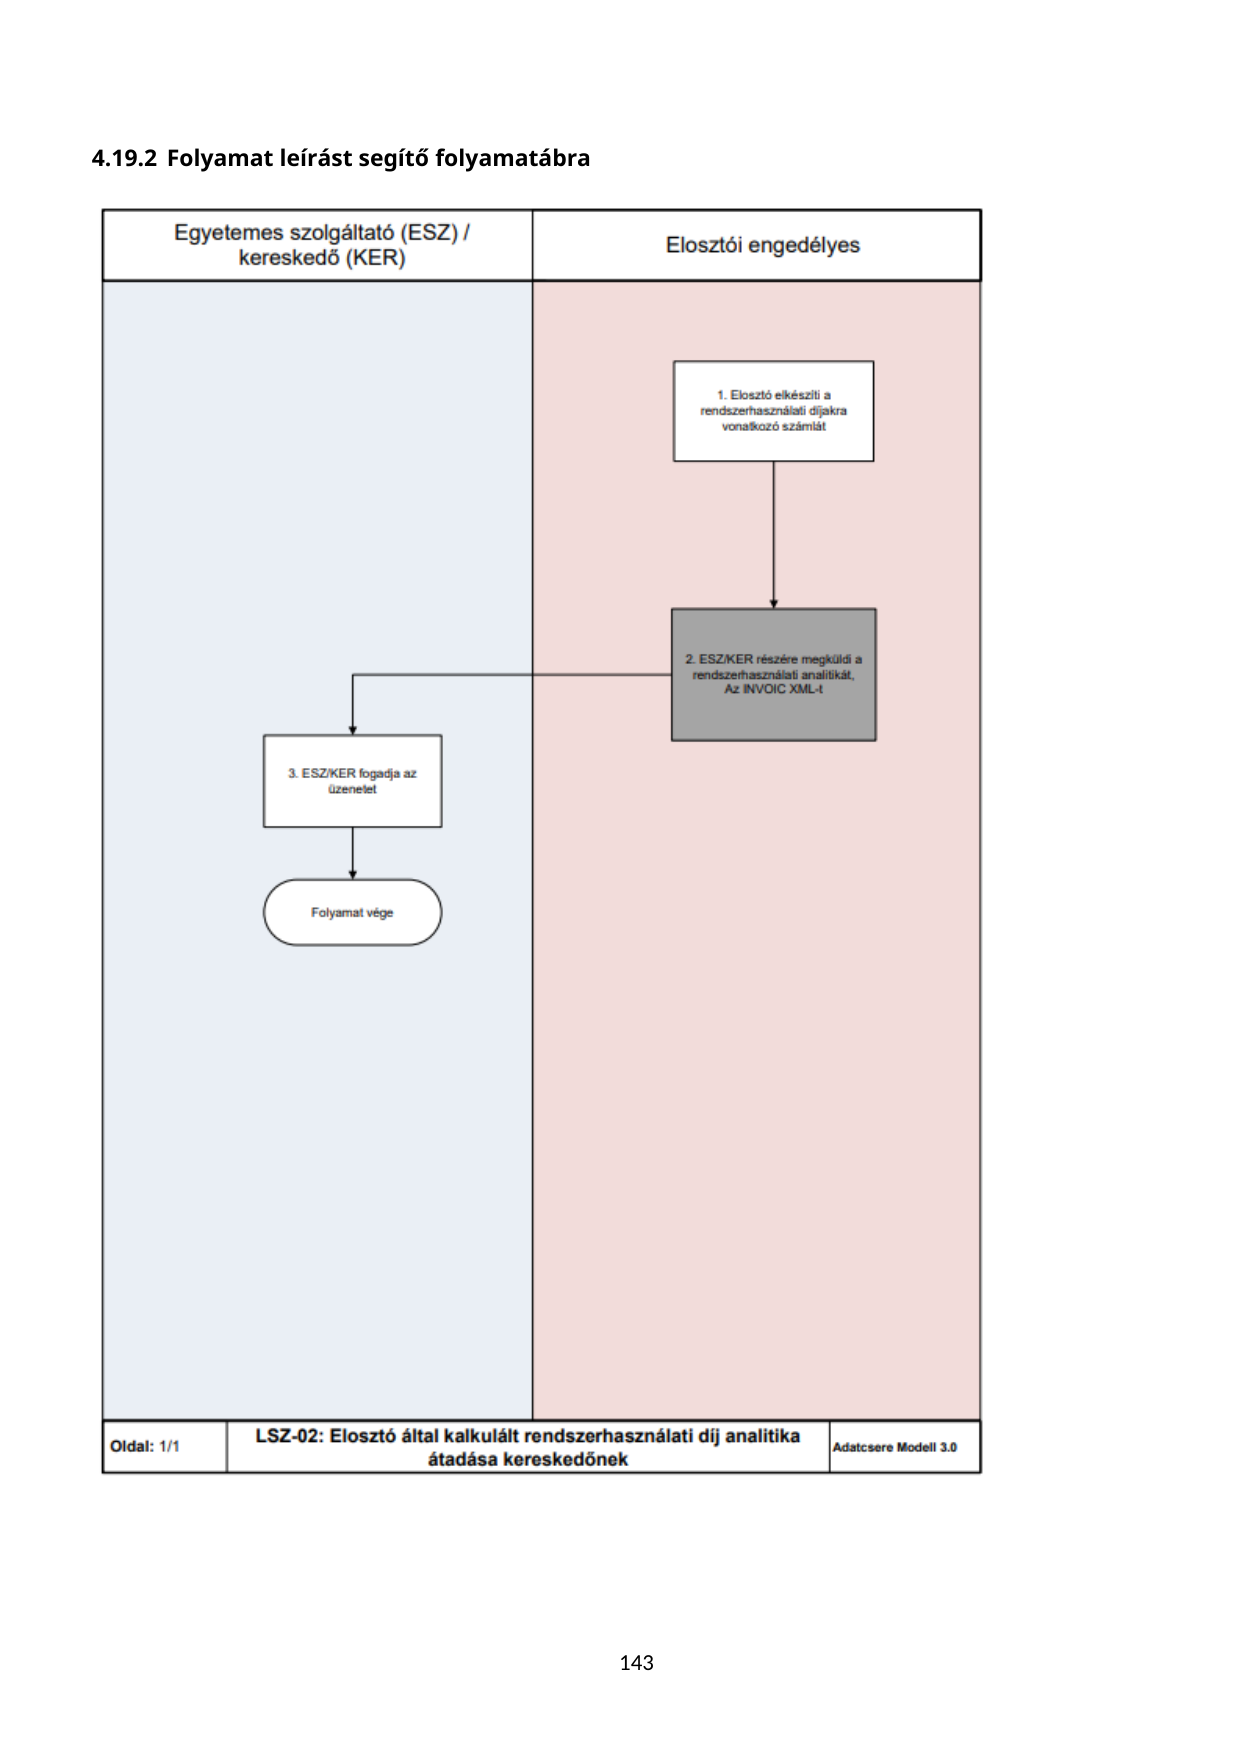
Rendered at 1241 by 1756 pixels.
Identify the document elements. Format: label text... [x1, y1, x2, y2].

picture [91, 187, 992, 1491]
subtitle Folyamat leírást segítő folyamatábra [92, 142, 1181, 173]
